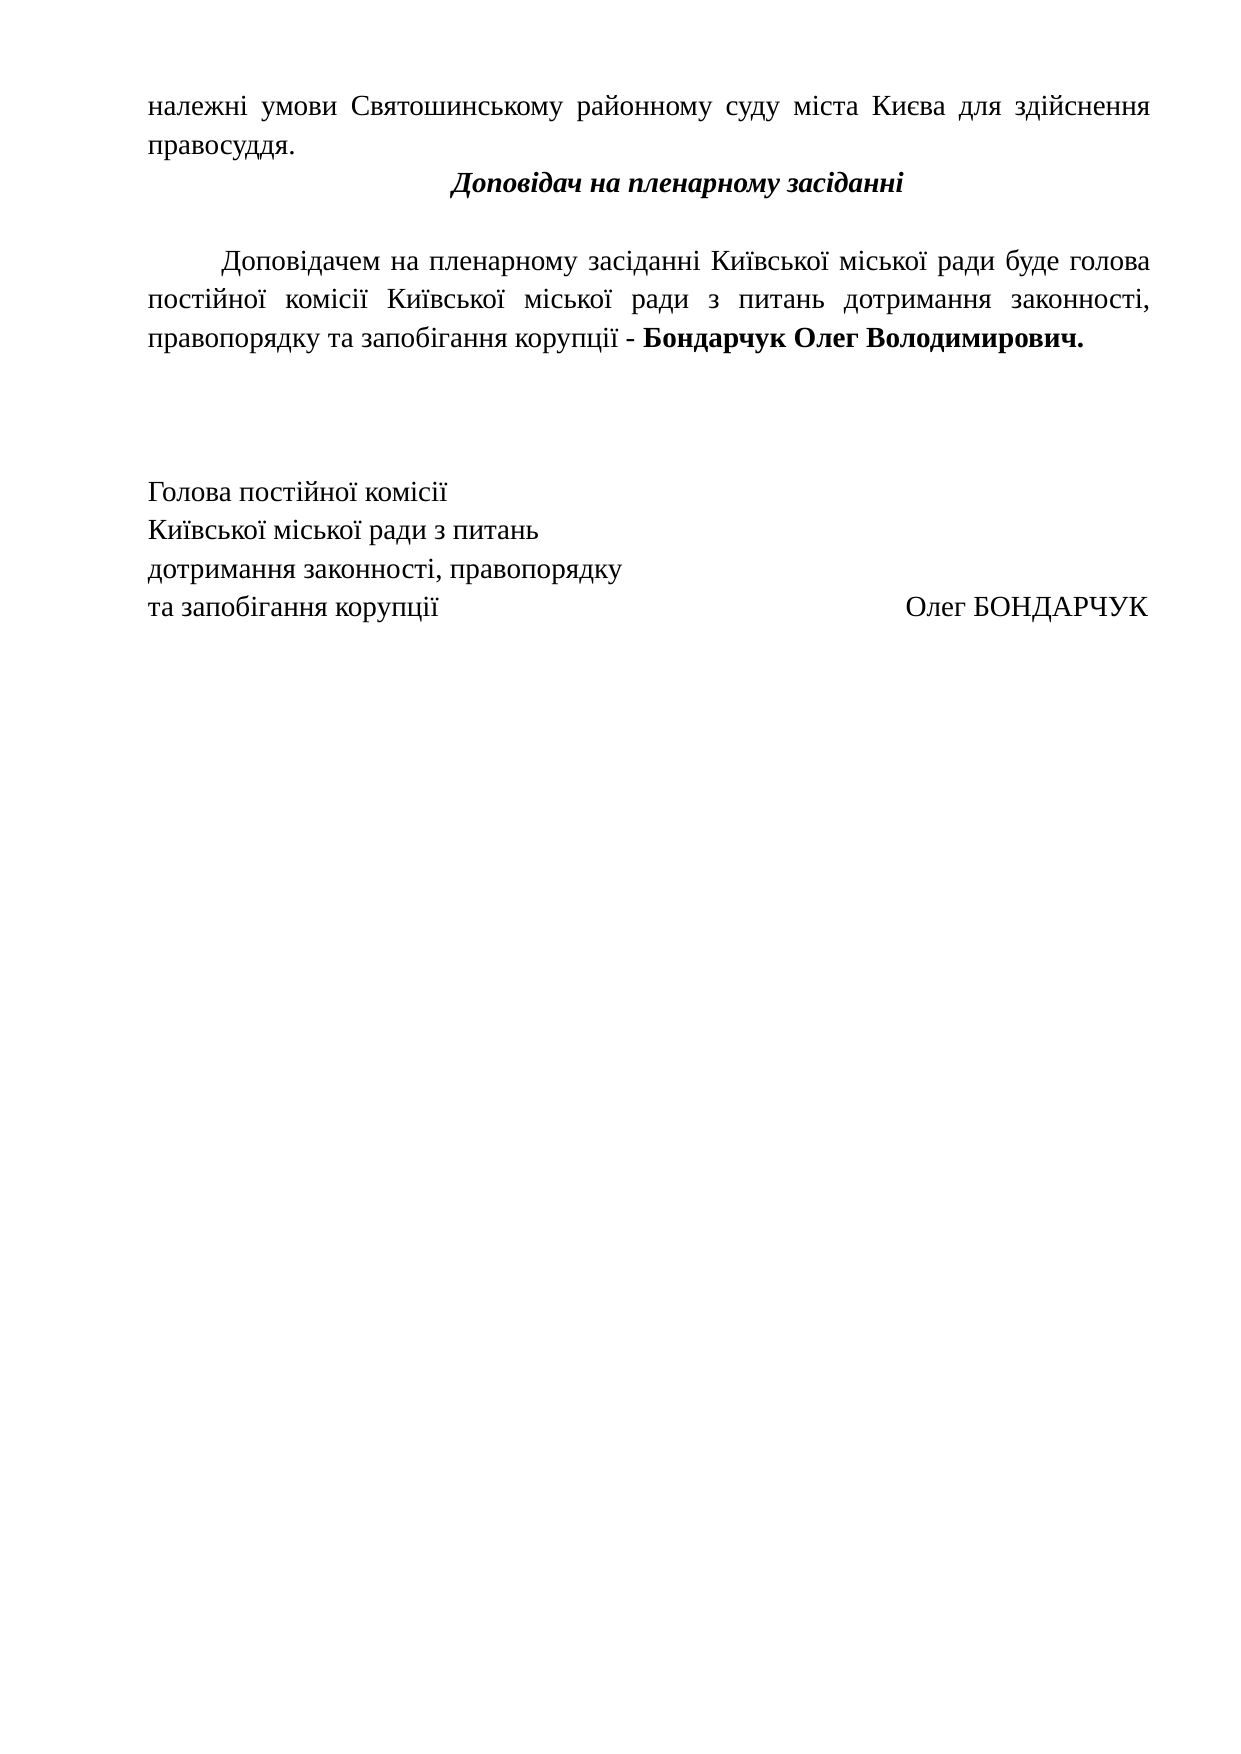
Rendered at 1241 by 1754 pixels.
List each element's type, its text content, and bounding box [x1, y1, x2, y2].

text Київської міської ради з питань [148, 512, 1152, 546]
text дотримання законності, правопорядку [148, 551, 1152, 584]
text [148, 88, 1152, 161]
text Голова постійної комісії [148, 474, 1152, 507]
text Доповідач на пленарному засіданні [148, 166, 1152, 199]
text та запобігання корупції Олег БОНДАРЧУК [148, 589, 1152, 623]
text Доповідачем на пленарному засіданні Київської міської ради буде голова постійної комісії Київської міської ради з питань дотримання законності, правопорядку та запобігання корупції - Бондарчук Олег Володимирович. [148, 243, 1152, 353]
